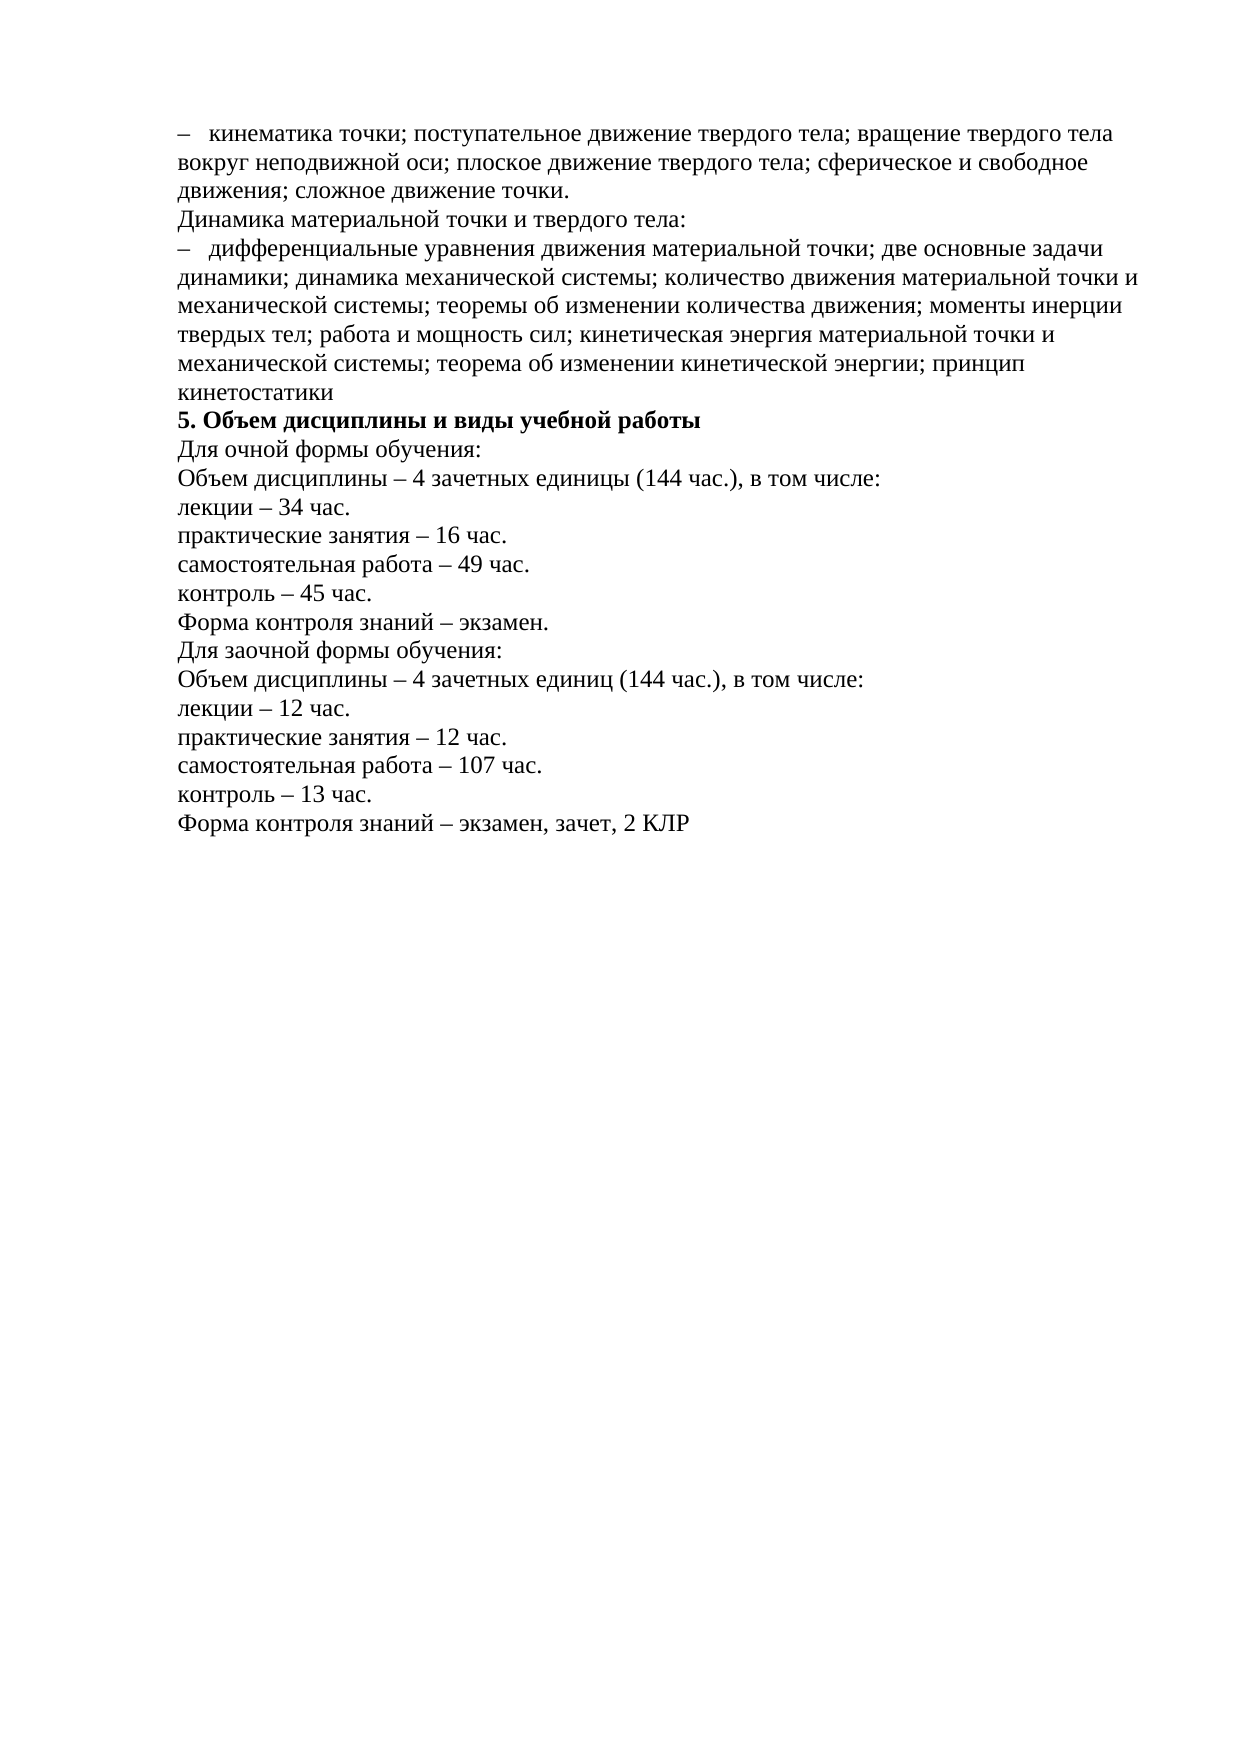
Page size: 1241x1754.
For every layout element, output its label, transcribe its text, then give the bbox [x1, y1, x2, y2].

text Объем дисциплины – 4 зачетных единиц (144 час.), в том числе: [177, 664, 1152, 693]
text – кинематика точки; поступательное движение твердого тела; вращение твердого тела вокруг неподвижной оси; плоское движение твердого тела; сферическое и свободное движения; сложное движение точки. [177, 118, 1152, 204]
text Форма контроля знаний – экзамен. [177, 607, 1152, 636]
text Для заочной формы обучения: [177, 636, 1152, 664]
text Объем дисциплины – 4 зачетных единицы (144 час.), в том числе: [177, 463, 1152, 492]
text Для очной формы обучения: [177, 434, 1152, 463]
text контроль – 13 час. [177, 779, 1152, 808]
text лекции – 12 час. [177, 693, 1152, 722]
text – дифференциальные уравнения движения материальной точки; две основные задачи динамики; динамика механической системы; количество движения материальной точки и механической системы; теоремы об изменении количества движения; моменты инерции твердых тел; работа и мощность сил; кинетическая энергия материальной точки и механической системы; теорема об изменении кинетической энергии; принцип кинетостатики [177, 233, 1152, 406]
text практические занятия – 16 час. [177, 521, 1152, 549]
text самостоятельная работа – 49 час. [177, 549, 1152, 578]
text Динамика материальной точки и твердого тела: [177, 204, 1152, 233]
text практические занятия – 12 час. [177, 722, 1152, 751]
text 5. Объем дисциплины и виды учебной работы [177, 406, 1152, 434]
text контроль – 45 час. [177, 578, 1152, 607]
text Форма контроля знаний – экзамен, зачет, 2 КЛР [177, 808, 1152, 837]
text лекции – 34 час. [177, 492, 1152, 521]
text самостоятельная работа – 107 час. [177, 751, 1152, 779]
